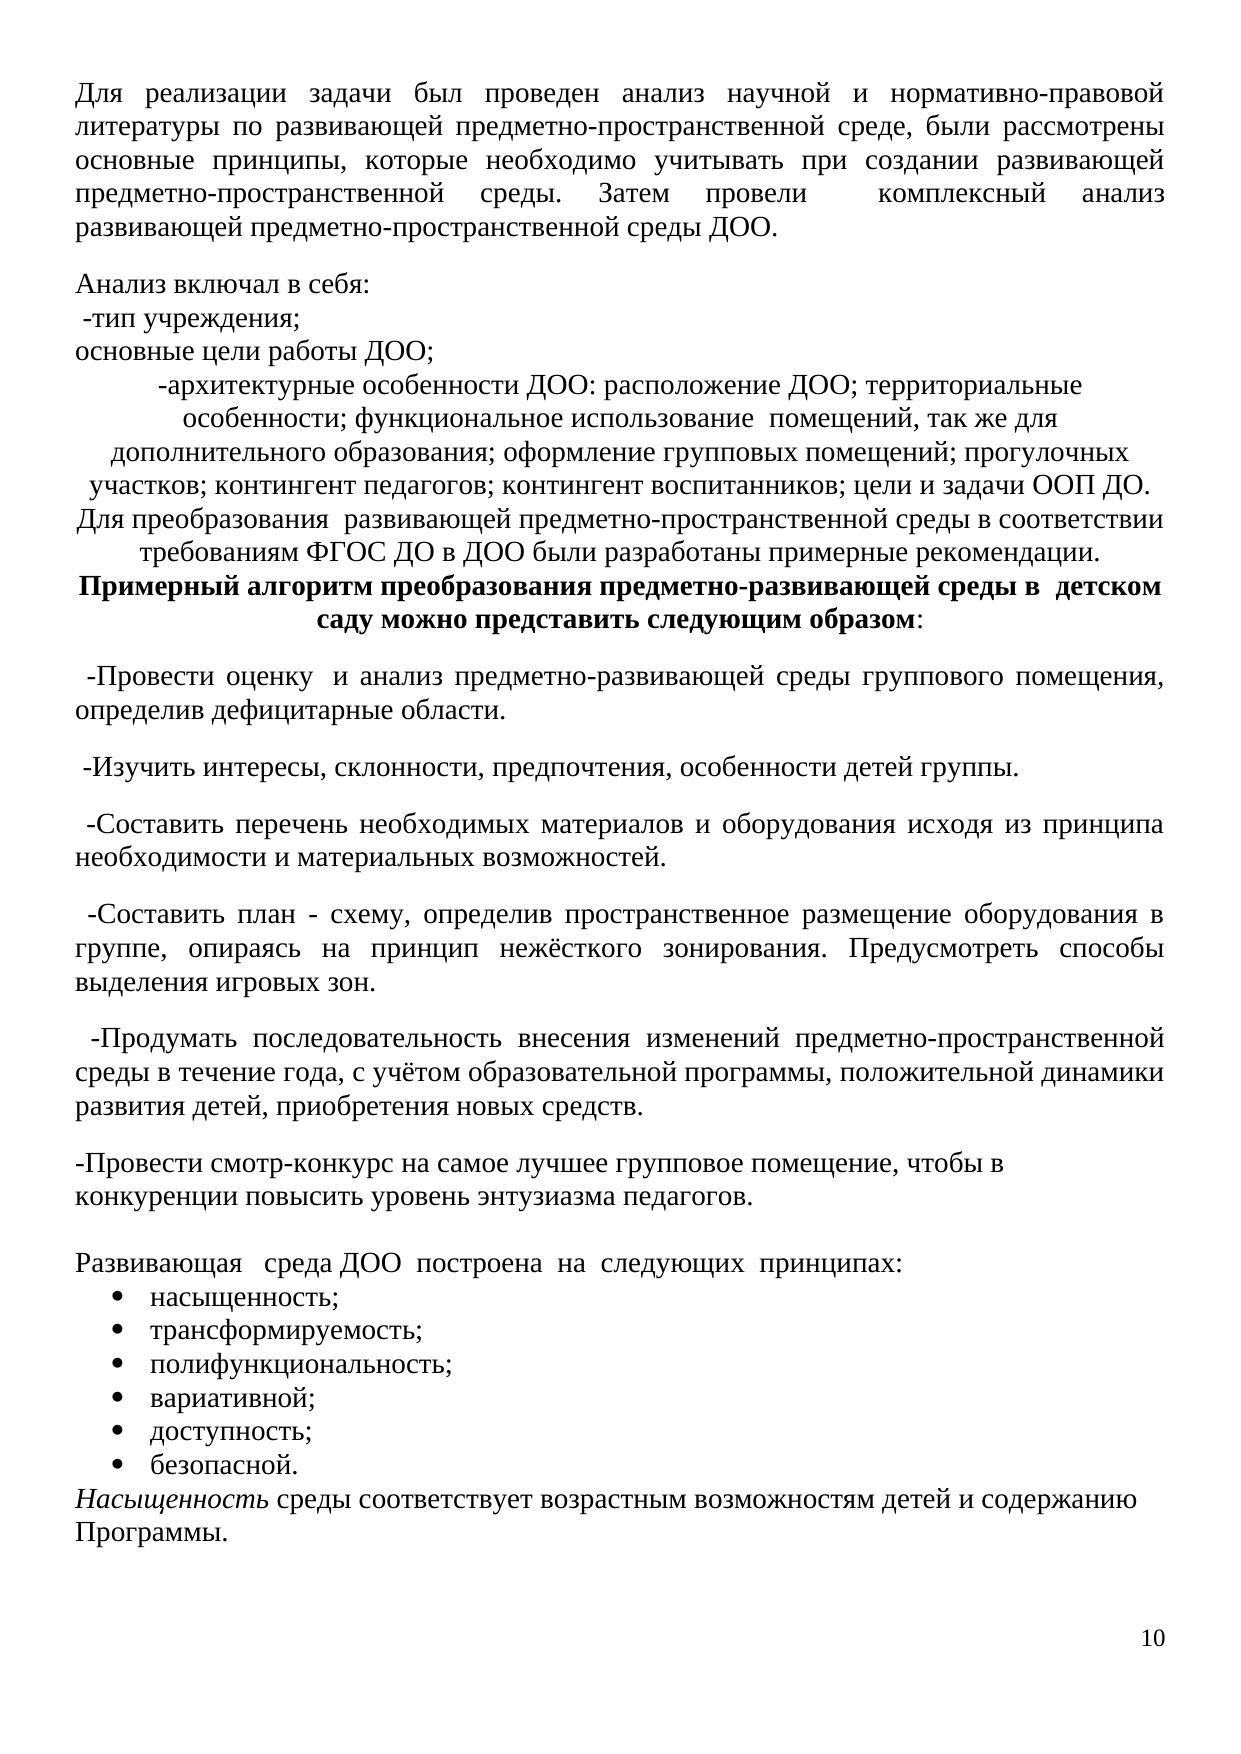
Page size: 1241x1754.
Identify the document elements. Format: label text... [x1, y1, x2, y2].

text -архитектурные особенности ДОО: расположение ДОО; территориальные особенности; функциональное использование помещений, так же для дополнительного образования; оформление групповых помещений; прогулочных участков; контингент педагогов; контингент воспитанников; цели и задачи ООП ДО. Для преобразования развивающей предметно-пространственной среды в соответствии требованиям ФГОС ДО в ДОО были разработаны примерные рекомендации. Примерный алгоритм преобразования предметно-развивающей среды в детском саду можно представить следующим образом: [75, 367, 1165, 635]
text -Провести смотр-конкурс на самое лучшее групповое помещение, чтобы в конкуренции повысить уровень энтузиазма педагогов. Развивающая среда ДОО построена на следующих принципах: [75, 1145, 1165, 1279]
text -Составить перечень необходимых материалов и оборудования исходя из принципа необходимости и материальных возможностей. [75, 806, 1165, 873]
list полифункциональность; [112, 1346, 1165, 1380]
list насыщенность; [112, 1279, 1165, 1312]
list трансформируемость; [112, 1312, 1165, 1346]
text Для реализации задачи был проведен анализ научной и нормативно-правовой литературы по развивающей предметно-пространственной среде, были рассмотрены основные принципы, которые необходимо учитывать при создании развивающей предметно-пространственной среды. Затем провели комплексный анализ развивающей предметно-пространственной среды ДОО. [75, 75, 1165, 243]
text Насыщенность среды соответствует возрастным возможностям детей и содержанию Программы. [75, 1481, 1165, 1548]
text -Составить план - схему, определив пространственное размещение оборудования в группе, опираясь на принцип нежёсткого зонирования. Предусмотреть способы выделения игровых зон. [75, 897, 1165, 997]
text Анализ включал в себя: [75, 266, 1165, 300]
text -Изучить интересы, склонности, предпочтения, особенности детей группы. [75, 749, 1165, 783]
list вариативной; [112, 1380, 1165, 1413]
text -тип учреждения; [75, 300, 1165, 333]
text основные цели работы ДОО; [75, 333, 1165, 367]
text -Продумать последовательность внесения изменений предметно-пространственной среды в течение года, с учётом образовательной программы, положительной динамики развития детей, приобретения новых средств. [75, 1021, 1165, 1121]
list доступность; [112, 1413, 1165, 1447]
list безопасной. [112, 1447, 1165, 1481]
text -Провести оценку и анализ предметно-развивающей среды группового помещения, определив дефицитарные области. [75, 658, 1165, 726]
